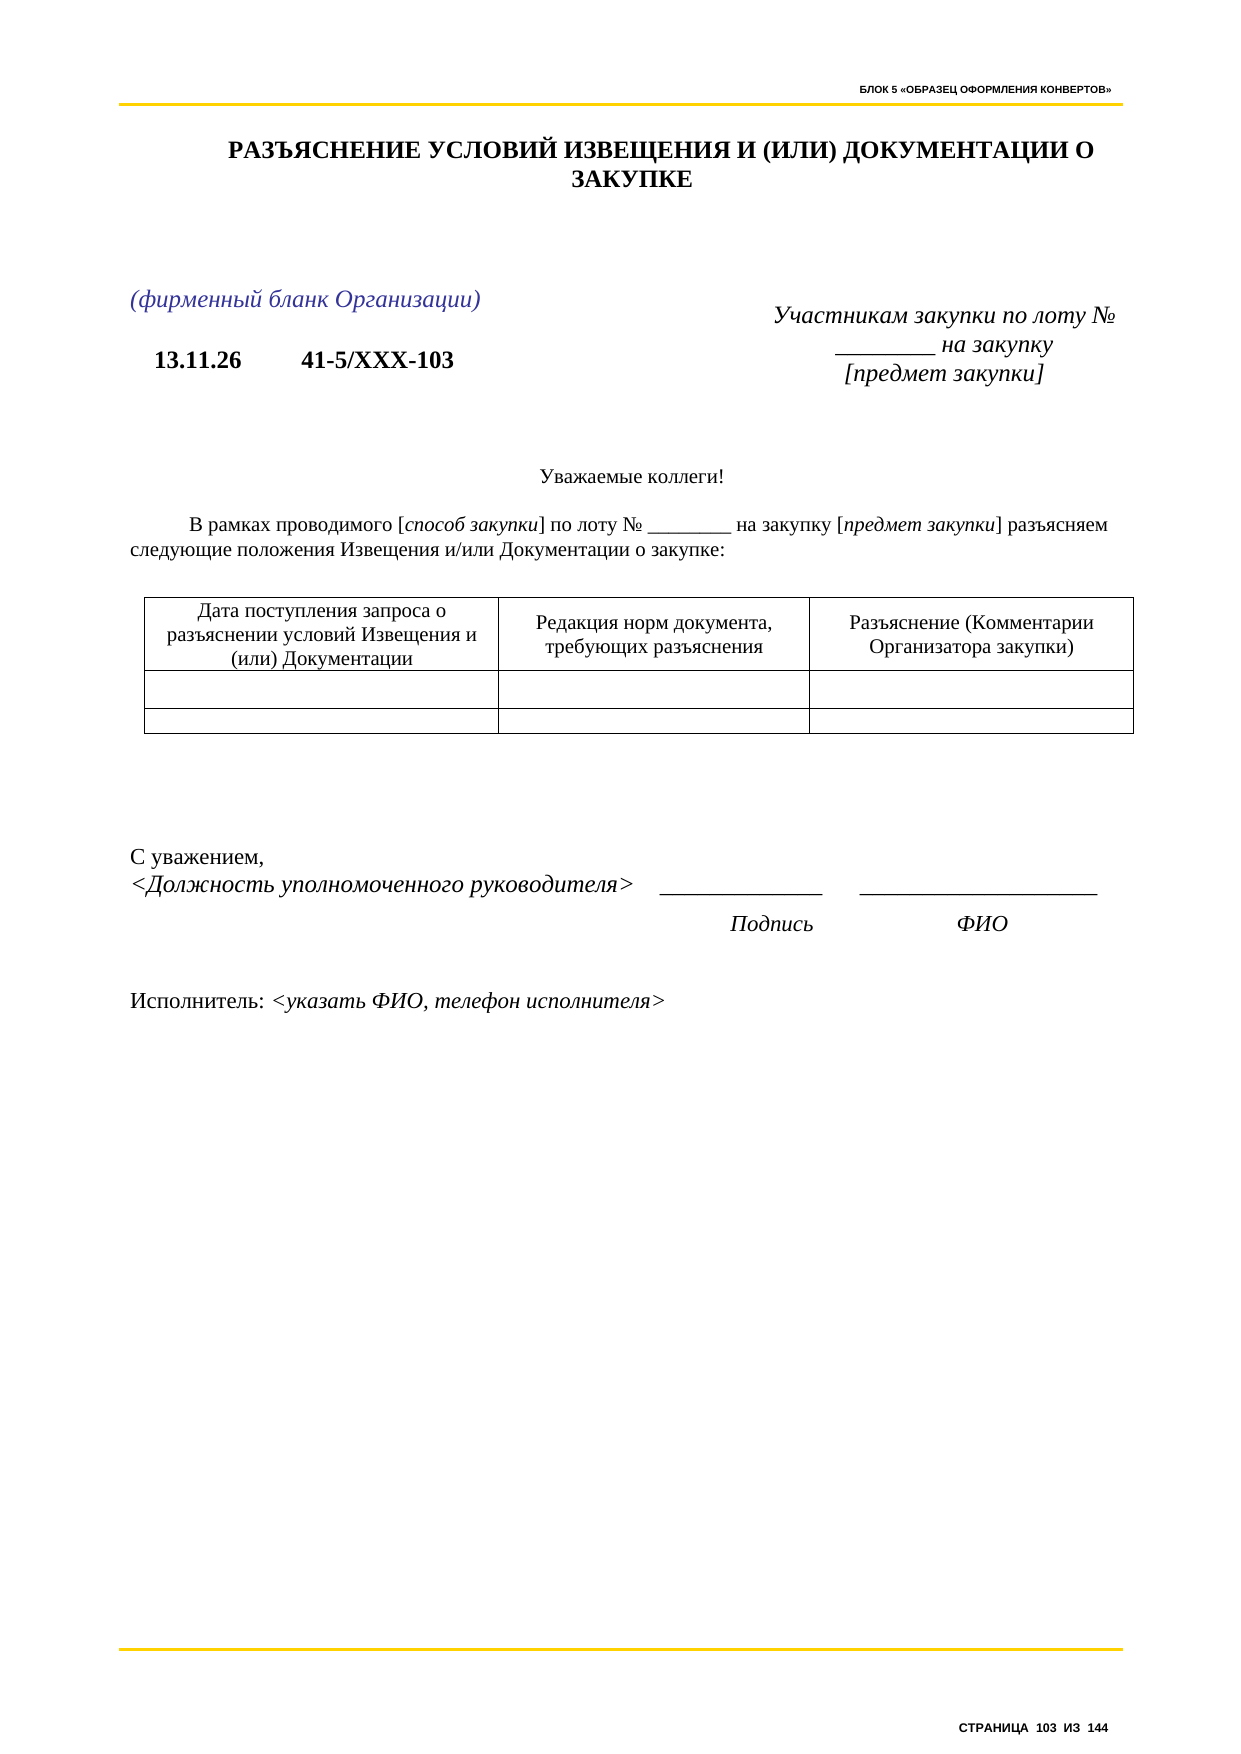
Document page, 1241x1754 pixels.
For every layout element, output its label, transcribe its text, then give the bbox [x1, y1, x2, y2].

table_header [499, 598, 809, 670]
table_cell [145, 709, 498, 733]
list В рамках проводимого [способ закупки] по лоту № ________ на закупку [предмет закупки] разъясняем следующие положения Извещения и/или Документации о закупке: [130, 512, 1134, 561]
text <Должность уполномоченного руководителя> _____________ ___________________ [130, 869, 1134, 898]
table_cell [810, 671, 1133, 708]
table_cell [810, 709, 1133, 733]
list С уважением, [130, 843, 1134, 869]
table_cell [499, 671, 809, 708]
list Подпись ФИО [130, 910, 1134, 937]
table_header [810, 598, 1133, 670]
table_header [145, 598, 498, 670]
text Разъяснение условий Извещения и (или) Документации о закупке [130, 135, 1134, 192]
list Уважаемые коллеги! [130, 464, 1134, 488]
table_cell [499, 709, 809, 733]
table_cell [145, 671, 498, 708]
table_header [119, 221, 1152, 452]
list Исполнитель: <указать ФИО, телефон исполнителя> [130, 987, 1134, 1013]
